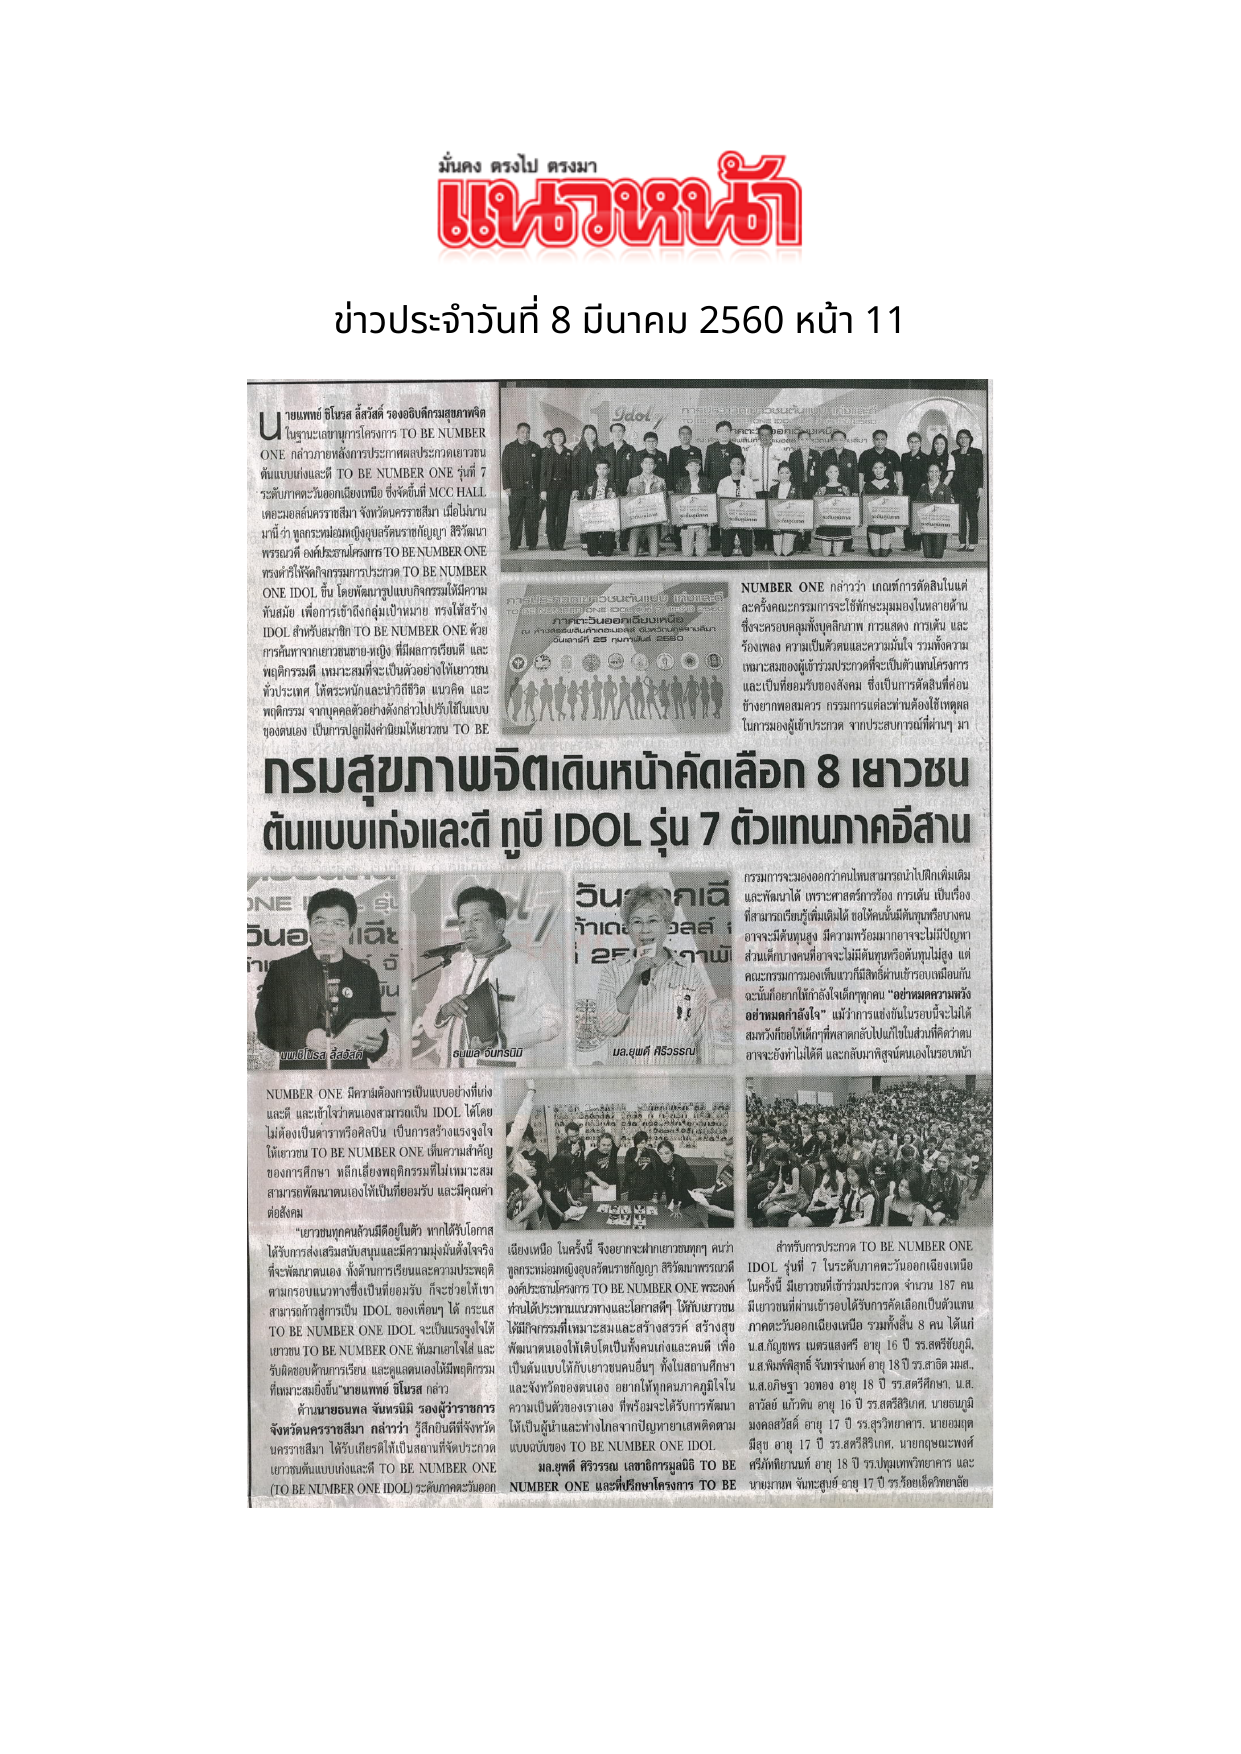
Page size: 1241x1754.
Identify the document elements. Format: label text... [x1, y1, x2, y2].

text ข่าวประจำวันที่ 8 มีนาคม 2560 หน้า 11 [150, 293, 1090, 350]
picture [247, 379, 994, 1508]
picture [436, 150, 804, 269]
